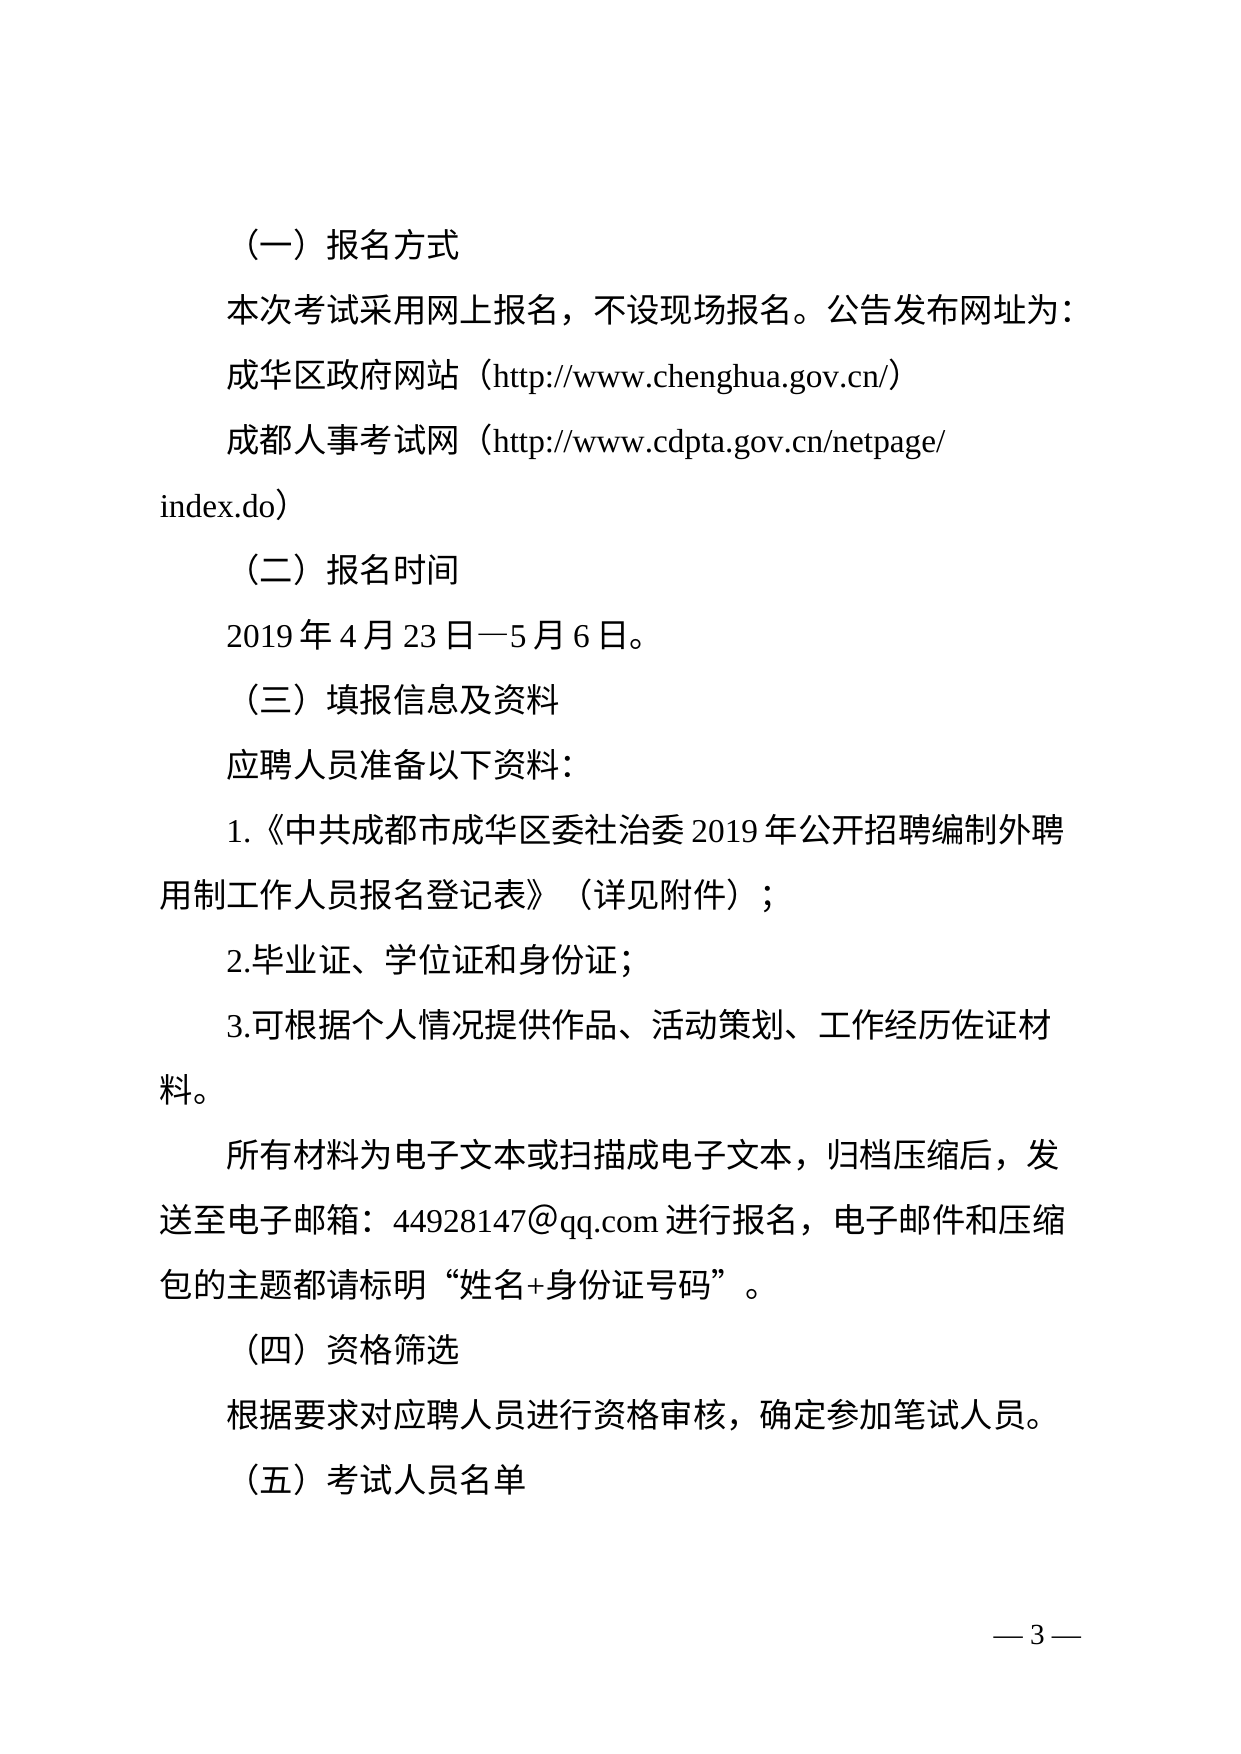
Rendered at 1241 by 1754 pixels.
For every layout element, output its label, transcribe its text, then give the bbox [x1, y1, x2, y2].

text 2.毕业证、学位证和身份证； [159, 926, 1081, 991]
text （五）考试人员名单 [159, 1446, 1081, 1511]
text （一）报名方式 [159, 211, 1081, 276]
text （四）资格筛选 [159, 1316, 1081, 1381]
text （三）填报信息及资料 [159, 666, 1081, 731]
text 2019年4月23日—5月6日。 [159, 601, 1081, 666]
text 成华区政府网站（http://www.chenghua.gov.cn/） [159, 341, 1081, 406]
text 应聘人员准备以下资料： [159, 731, 1081, 796]
text 根据要求对应聘人员进行资格审核，确定参加笔试人员。 [159, 1381, 1081, 1446]
text 本次考试采用网上报名，不设现场报名。公告发布网址为： [159, 276, 1081, 341]
text 所有材料为电子文本或扫描成电子文本，归档压缩后，发送至电子邮箱：44928147＠qq.com进行报名，电子邮件和压缩包的主题都请标明“姓名+身份证号码”。 [159, 1121, 1081, 1316]
text 3.可根据个人情况提供作品、活动策划、工作经历佐证材料。 [159, 991, 1081, 1121]
text （二）报名时间 [159, 536, 1081, 601]
text 1.《中共成都市成华区委社治委2019年公开招聘编制外聘用制工作人员报名登记表》（详见附件）； [159, 796, 1081, 926]
text 成都人事考试网（http://www.cdpta.gov.cn/netpage/index.do） [159, 406, 1081, 536]
